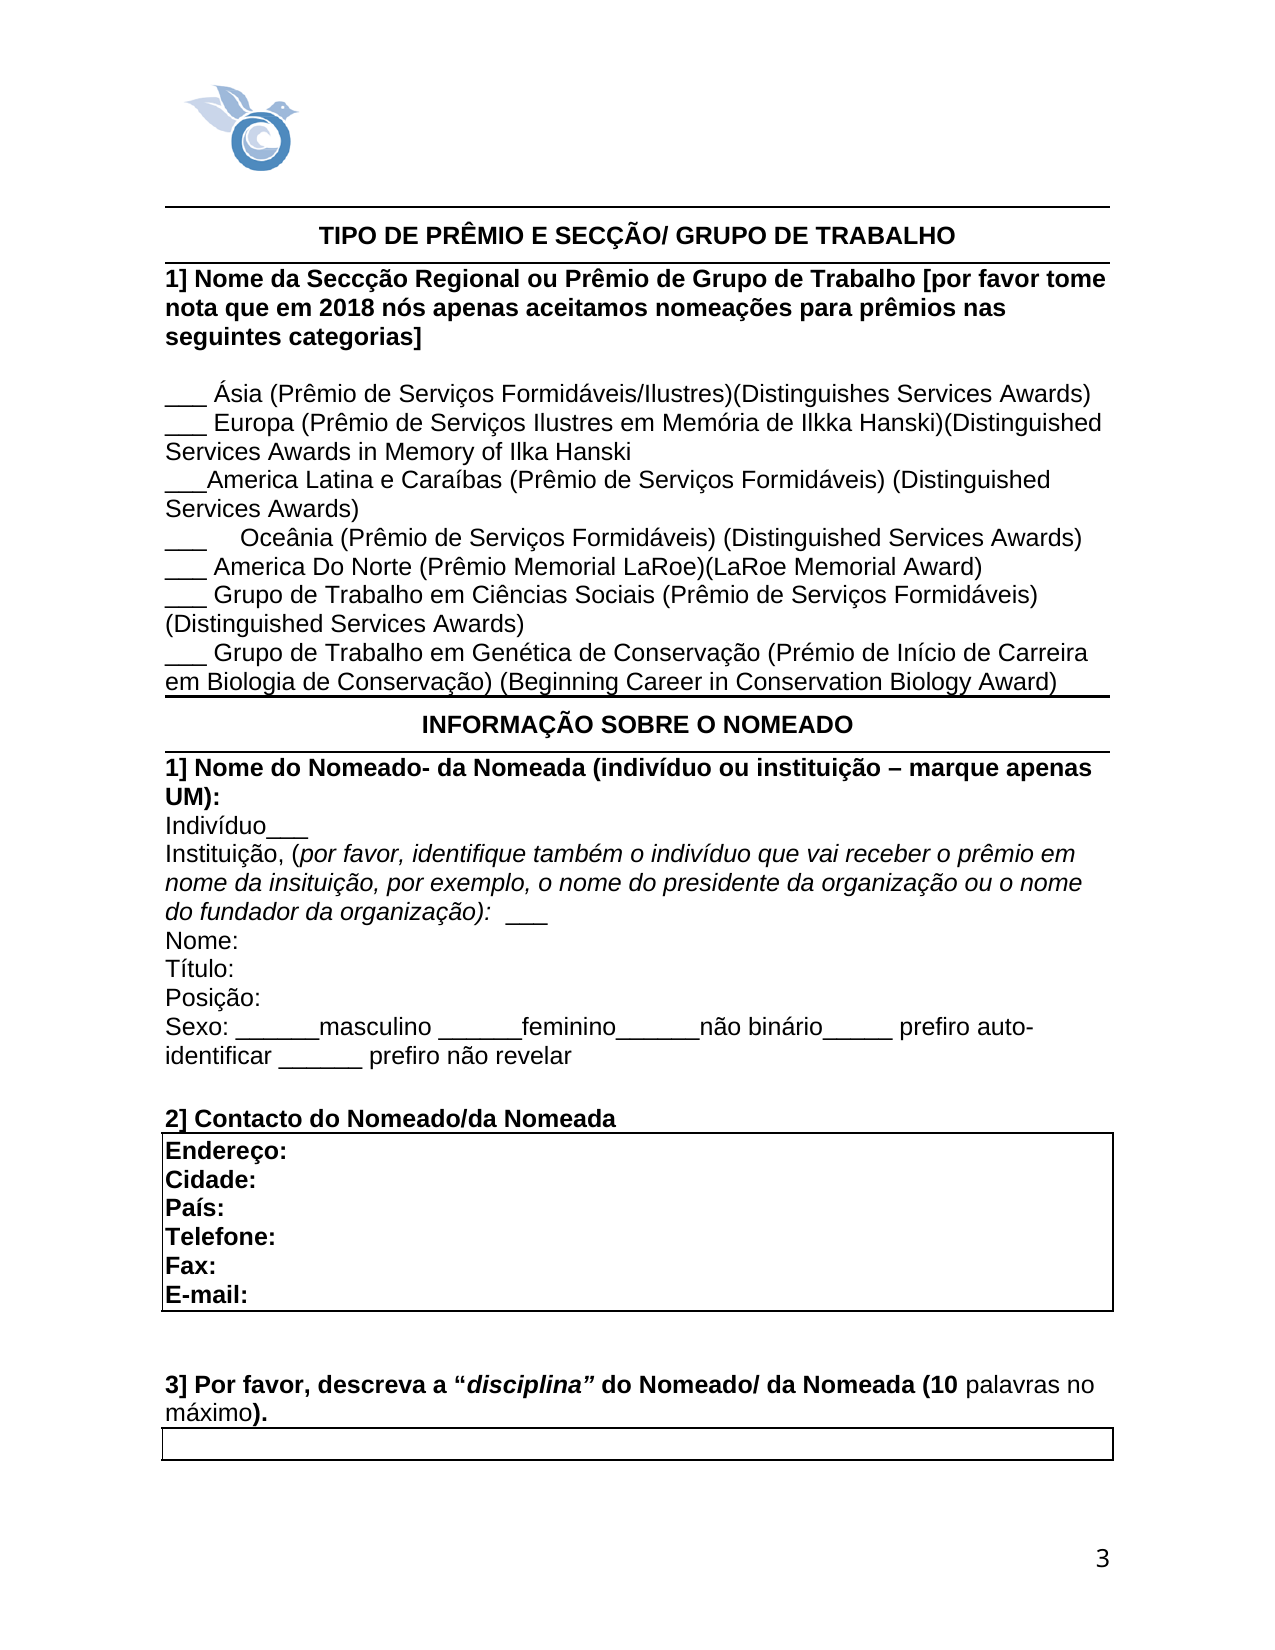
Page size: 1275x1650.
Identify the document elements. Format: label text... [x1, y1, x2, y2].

text ___America Latina e Caraíbas (Prêmio de Serviços Formidáveis) (Distinguished Services Awards) [165, 465, 1110, 523]
subtitle Tipo de PrÊmio e SECçÃo/ GRUPo de trabalho [165, 208, 1110, 262]
text 2] Contacto do Nomeado/da Nomeada [165, 1103, 1110, 1132]
text Instituição, (por favor, identifique também o indivíduo que vai receber o prêmio em nome da insituição, por exemplo, o nome do presidente da organização ou o nome do fundador da organização): ___ [165, 839, 1110, 926]
picture [165, 75, 300, 173]
text País: [165, 1193, 1110, 1222]
text ___ Ásia (Prêmio de Serviços Formidáveis/Ilustres)(Distinguishes Services Awards) [165, 379, 1110, 408]
text Fax: [165, 1251, 1110, 1276]
text 1] Nome da Seccção Regional ou Prêmio de Grupo de Trabalho [por favor tome nota que em 2018 nós apenas aceitamos nomeações para prêmios nas seguintes categorias] [165, 264, 1110, 350]
text Título: [165, 954, 1110, 983]
text Cidade: [165, 1165, 1110, 1193]
subtitle Informação sobre o nomeado [165, 698, 1110, 751]
text ___ Grupo de Trabalho em Ciências Sociais (Prêmio de Serviços Formidáveis) (Distinguished Services Awards) [165, 580, 1110, 638]
text ___ Europa (Prêmio de Serviços Ilustres em Memória de Ilkka Hanski)(Distinguished Services Awards in Memory of Ilka Hanski [165, 408, 1110, 465]
text Posição: [165, 983, 1110, 1012]
text ___ Grupo de Trabalho em Genética de Conservação (Prémio de Início de Carreira em Biologia de Conservação) (Beginning Career in Conservation Biology Award) [165, 638, 1110, 695]
text ___ America Do Norte (Prêmio Memorial LaRoe)(LaRoe Memorial Award) [165, 552, 1110, 580]
text Endereço: [163, 1134, 1112, 1165]
text ___ Oceânia (Prêmio de Serviços Formidáveis) (Distinguished Services Awards) [165, 523, 1110, 552]
text 1] Nome do Nomeado- da Nomeada (indivíduo ou instituição – marque apenas UM): [165, 753, 1110, 811]
text Sexo: ______masculino ______feminino______não binário_____ prefiro auto-identificar ______ prefiro não revelar [165, 1012, 1110, 1069]
text Indivíduo___ [165, 811, 1110, 839]
text 3] Por favor, descreva a “disciplina” do Nomeado/ da Nomeada (10 palavras no máximo). [165, 1369, 1110, 1427]
text Telefone: [165, 1222, 1110, 1251]
text E-mail: [163, 1276, 1112, 1310]
text Nome: [165, 926, 1110, 954]
